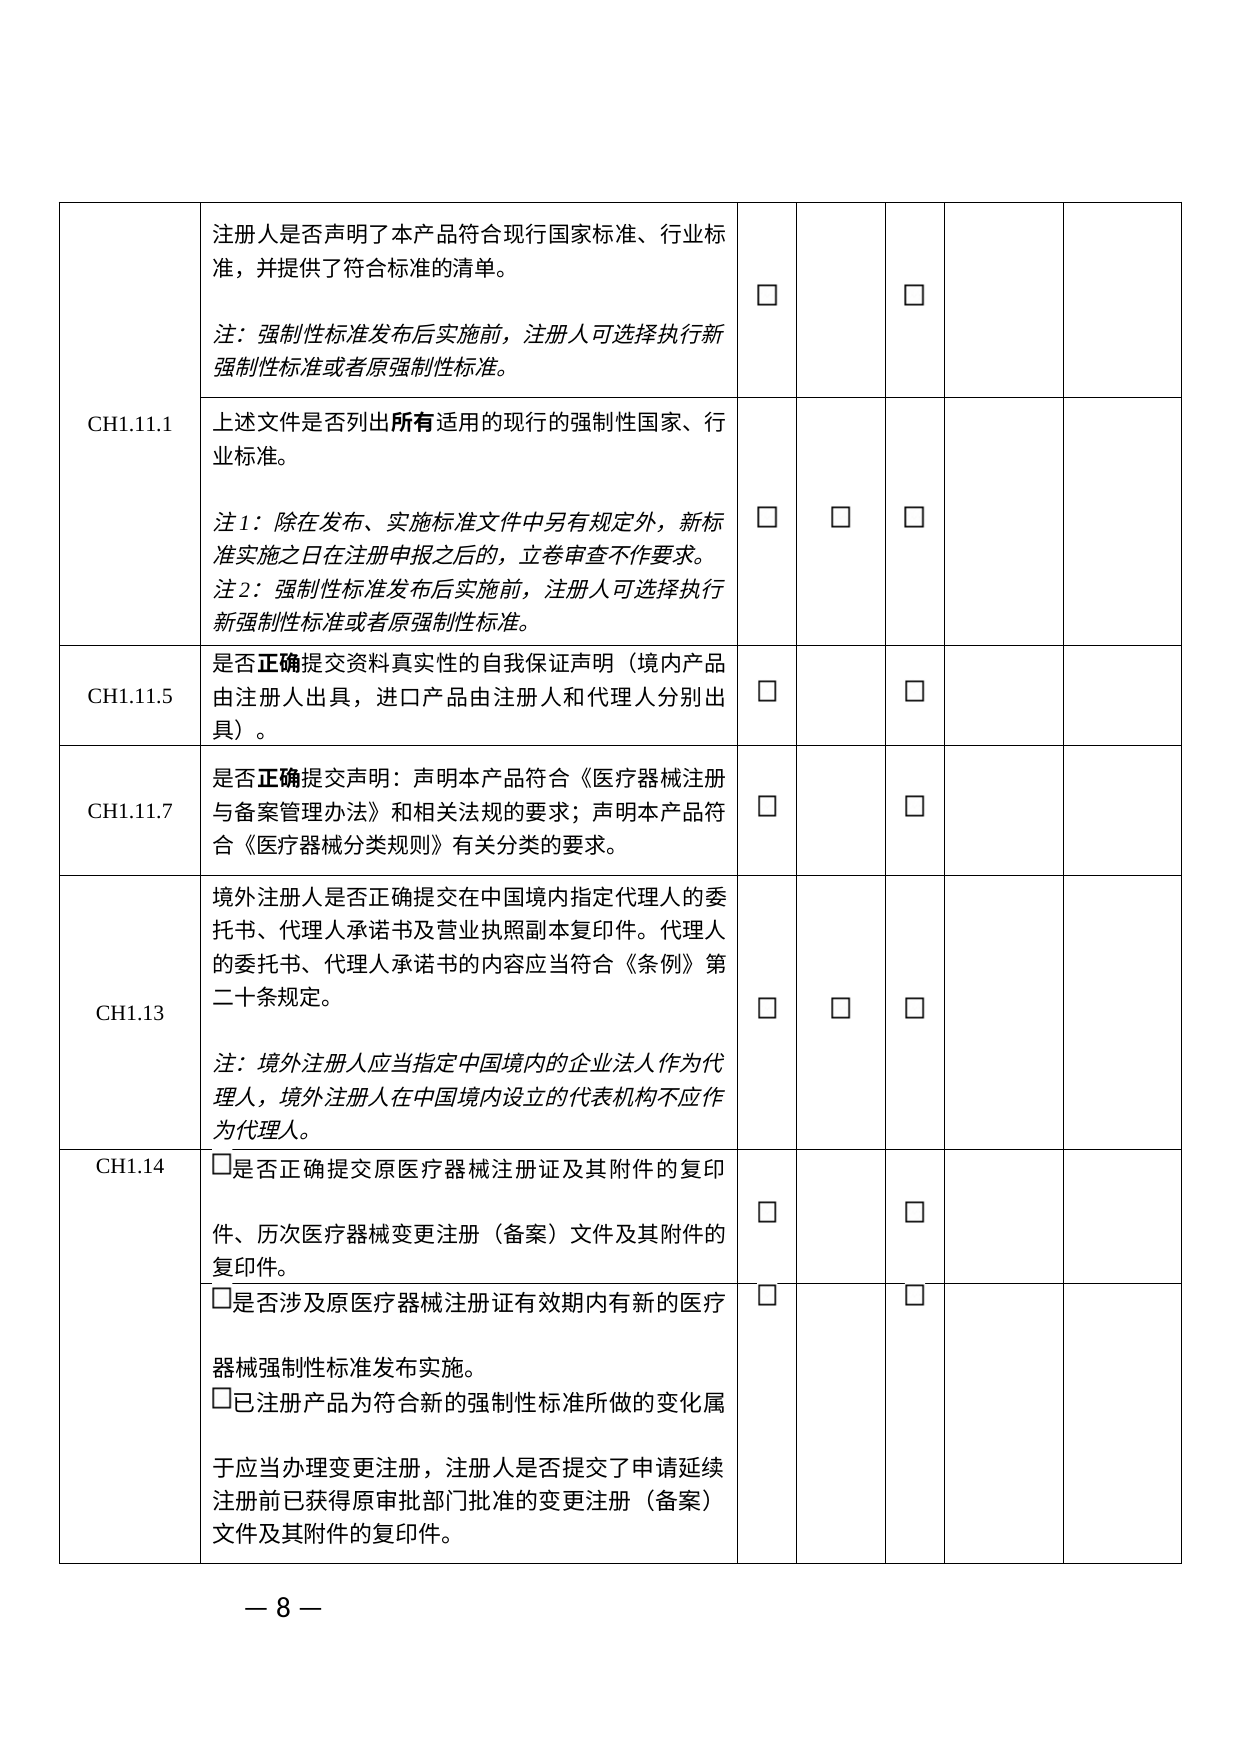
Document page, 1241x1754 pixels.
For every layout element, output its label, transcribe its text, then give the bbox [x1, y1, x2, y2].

table_cell [886, 746, 944, 875]
picture [757, 795, 778, 820]
picture [903, 283, 926, 309]
table_cell [886, 203, 944, 397]
table_cell [797, 398, 885, 644]
table_cell [886, 1150, 944, 1282]
table_cell [797, 1150, 885, 1282]
table_cell [945, 1284, 1063, 1563]
table_cell [1064, 398, 1181, 644]
picture [904, 795, 926, 820]
table_cell 上述文件是否列出所有适用的现行的强制性国家、行业标准。 注1：除在发布、实施标准文件中另有规定外，新标准实施之日在注册申报之后的，立卷审查不作要求。 注2：强制性标准发布后实施前，注册人可选择执行新强制性标准或者原强制性标准。 [201, 398, 737, 644]
table_cell [738, 876, 796, 1148]
table_cell [738, 203, 796, 397]
table_cell [738, 398, 796, 644]
table_cell [1064, 1150, 1181, 1282]
table_cell [797, 1284, 885, 1563]
table_cell [738, 1150, 796, 1282]
table_cell [1064, 1284, 1181, 1563]
table_cell [945, 746, 1063, 875]
picture [757, 996, 778, 1022]
table_cell [945, 646, 1063, 745]
picture [757, 1283, 778, 1309]
table_cell [945, 398, 1063, 644]
table_cell [1064, 876, 1181, 1148]
picture [831, 996, 852, 1022]
picture [904, 1200, 926, 1226]
picture [212, 1383, 233, 1412]
picture [756, 505, 779, 531]
table_cell CH1.14 [60, 1150, 200, 1563]
table_cell [886, 876, 944, 1148]
picture [212, 1283, 233, 1312]
table_cell [797, 203, 885, 397]
table_cell [797, 646, 885, 745]
table_cell [738, 646, 796, 745]
table_cell 注册人是否声明了本产品符合现行国家标准、行业标准，并提供了符合标准的清单。 注：强制性标准发布后实施前，注册人可选择执行新强制性标准或者原强制性标准。 [201, 203, 737, 397]
picture [757, 679, 778, 705]
picture [756, 283, 779, 309]
table_cell [886, 1284, 944, 1563]
table_cell [1064, 203, 1181, 397]
table_cell [797, 746, 885, 875]
picture [904, 679, 926, 705]
table_cell [945, 876, 1063, 1148]
table_cell CH1.11.5 [60, 646, 200, 745]
table_cell 是否正确提交原医疗器械注册证及其附件的复印件、历次医疗器械变更注册（备案）文件及其附件的复印件。 [201, 1150, 737, 1282]
table_cell [1064, 746, 1181, 875]
table_cell [886, 646, 944, 745]
picture [904, 1283, 926, 1309]
picture [904, 996, 926, 1022]
picture [757, 1200, 778, 1226]
table_cell 是否正确提交资料真实性的自我保证声明（境内产品由注册人出具，进口产品由注册人和代理人分别出具）。 [201, 646, 737, 745]
picture [830, 505, 852, 531]
table_cell [886, 398, 944, 644]
table_cell [738, 746, 796, 875]
table_cell [797, 876, 885, 1148]
table_cell [738, 1284, 796, 1563]
table_cell 境外注册人是否正确提交在中国境内指定代理人的委托书、代理人承诺书及营业执照副本复印件。代理人的委托书、代理人承诺书的内容应当符合《条例》第二十条规定。 注：境外注册人应当指定中国境内的企业法人作为代理人，境外注册人在中国境内设立的代表机构不应作为代理人。 [201, 876, 737, 1148]
table_cell [1064, 646, 1181, 745]
picture [212, 1149, 233, 1178]
table_cell [945, 203, 1063, 397]
picture [903, 505, 926, 531]
table_cell CH1.11.7 [60, 746, 200, 875]
table_cell CH1.11.1 [60, 203, 200, 644]
table_cell [945, 1150, 1063, 1282]
table_cell 是否正确提交声明：声明本产品符合《医疗器械注册与备案管理办法》和相关法规的要求；声明本产品符合《医疗器械分类规则》有关分类的要求。 [201, 746, 737, 875]
table_cell CH1.13 [60, 876, 200, 1148]
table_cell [201, 1284, 737, 1563]
